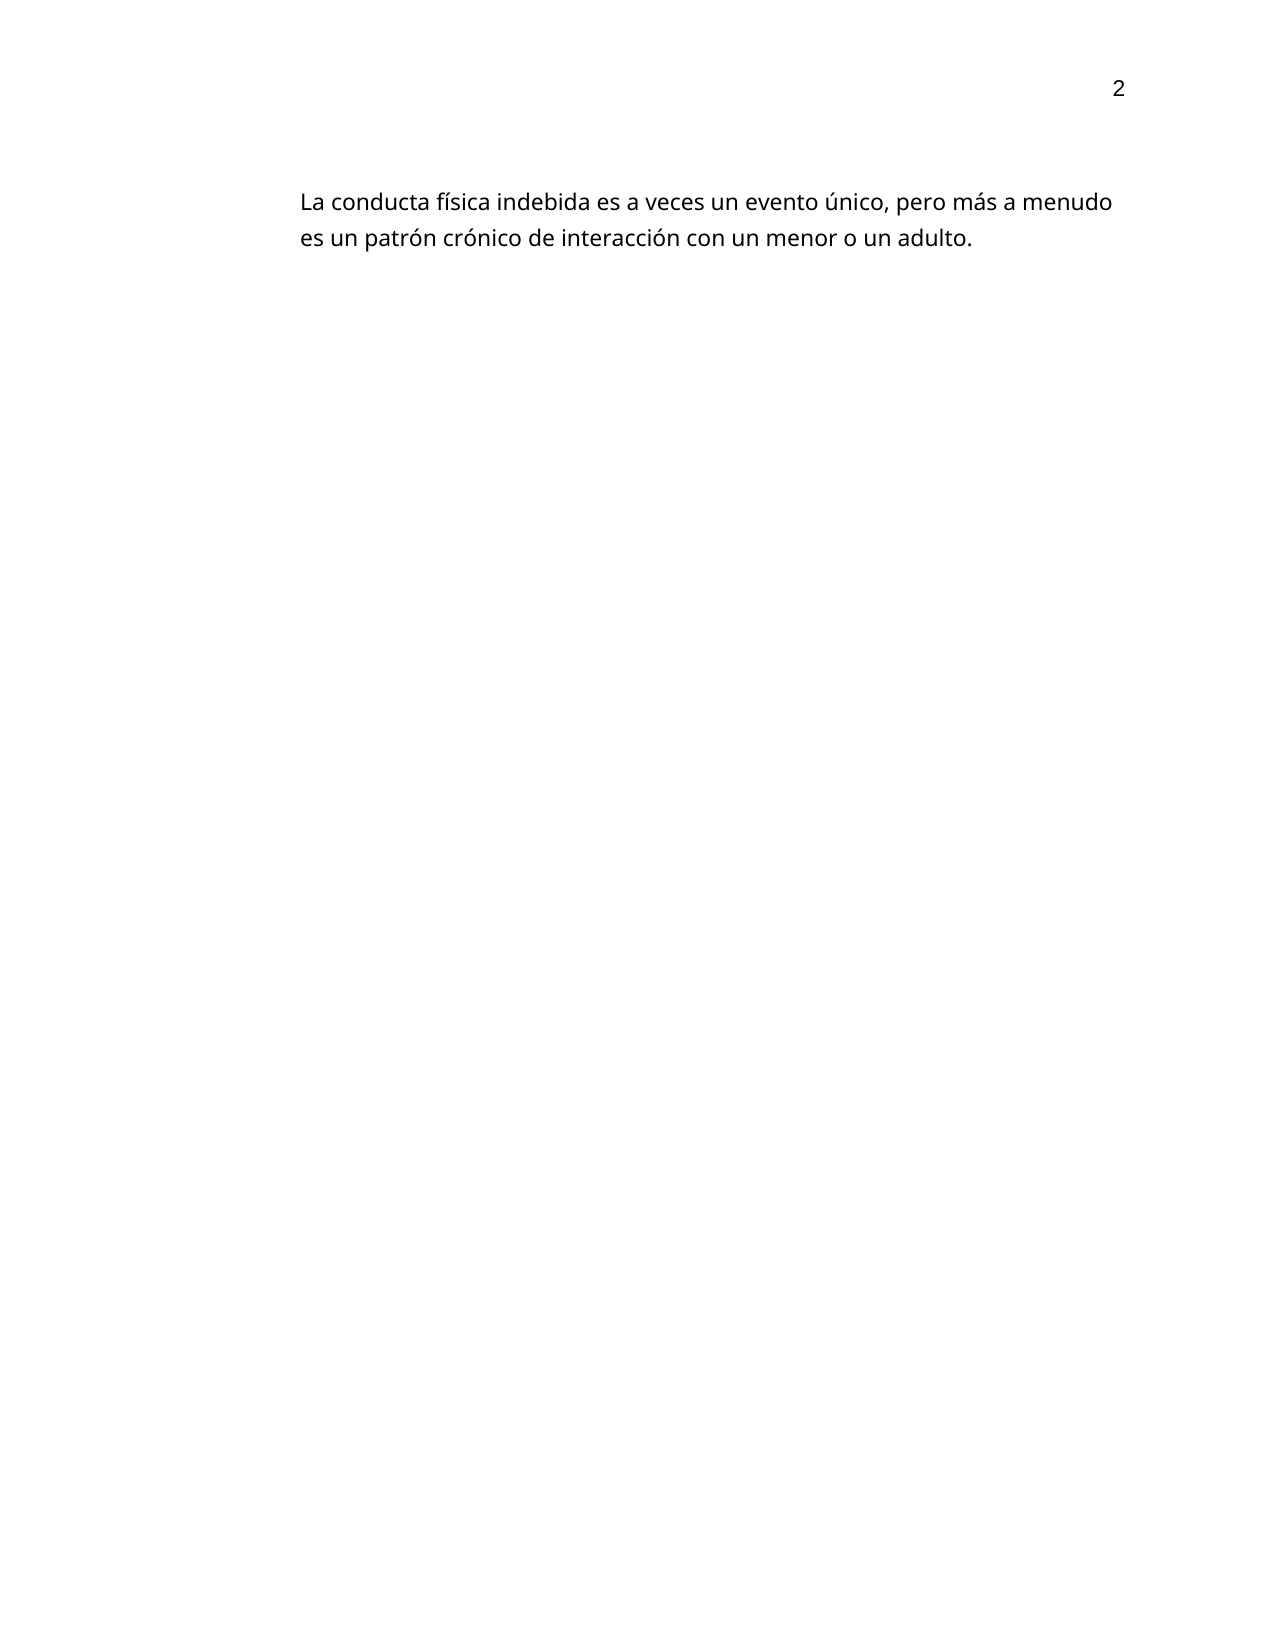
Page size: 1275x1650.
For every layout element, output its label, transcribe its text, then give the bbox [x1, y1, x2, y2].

text La conducta física indebida es a veces un evento único, pero más a menudo es un patrón crónico de interacción con un menor o un adulto. [150, 186, 1125, 253]
